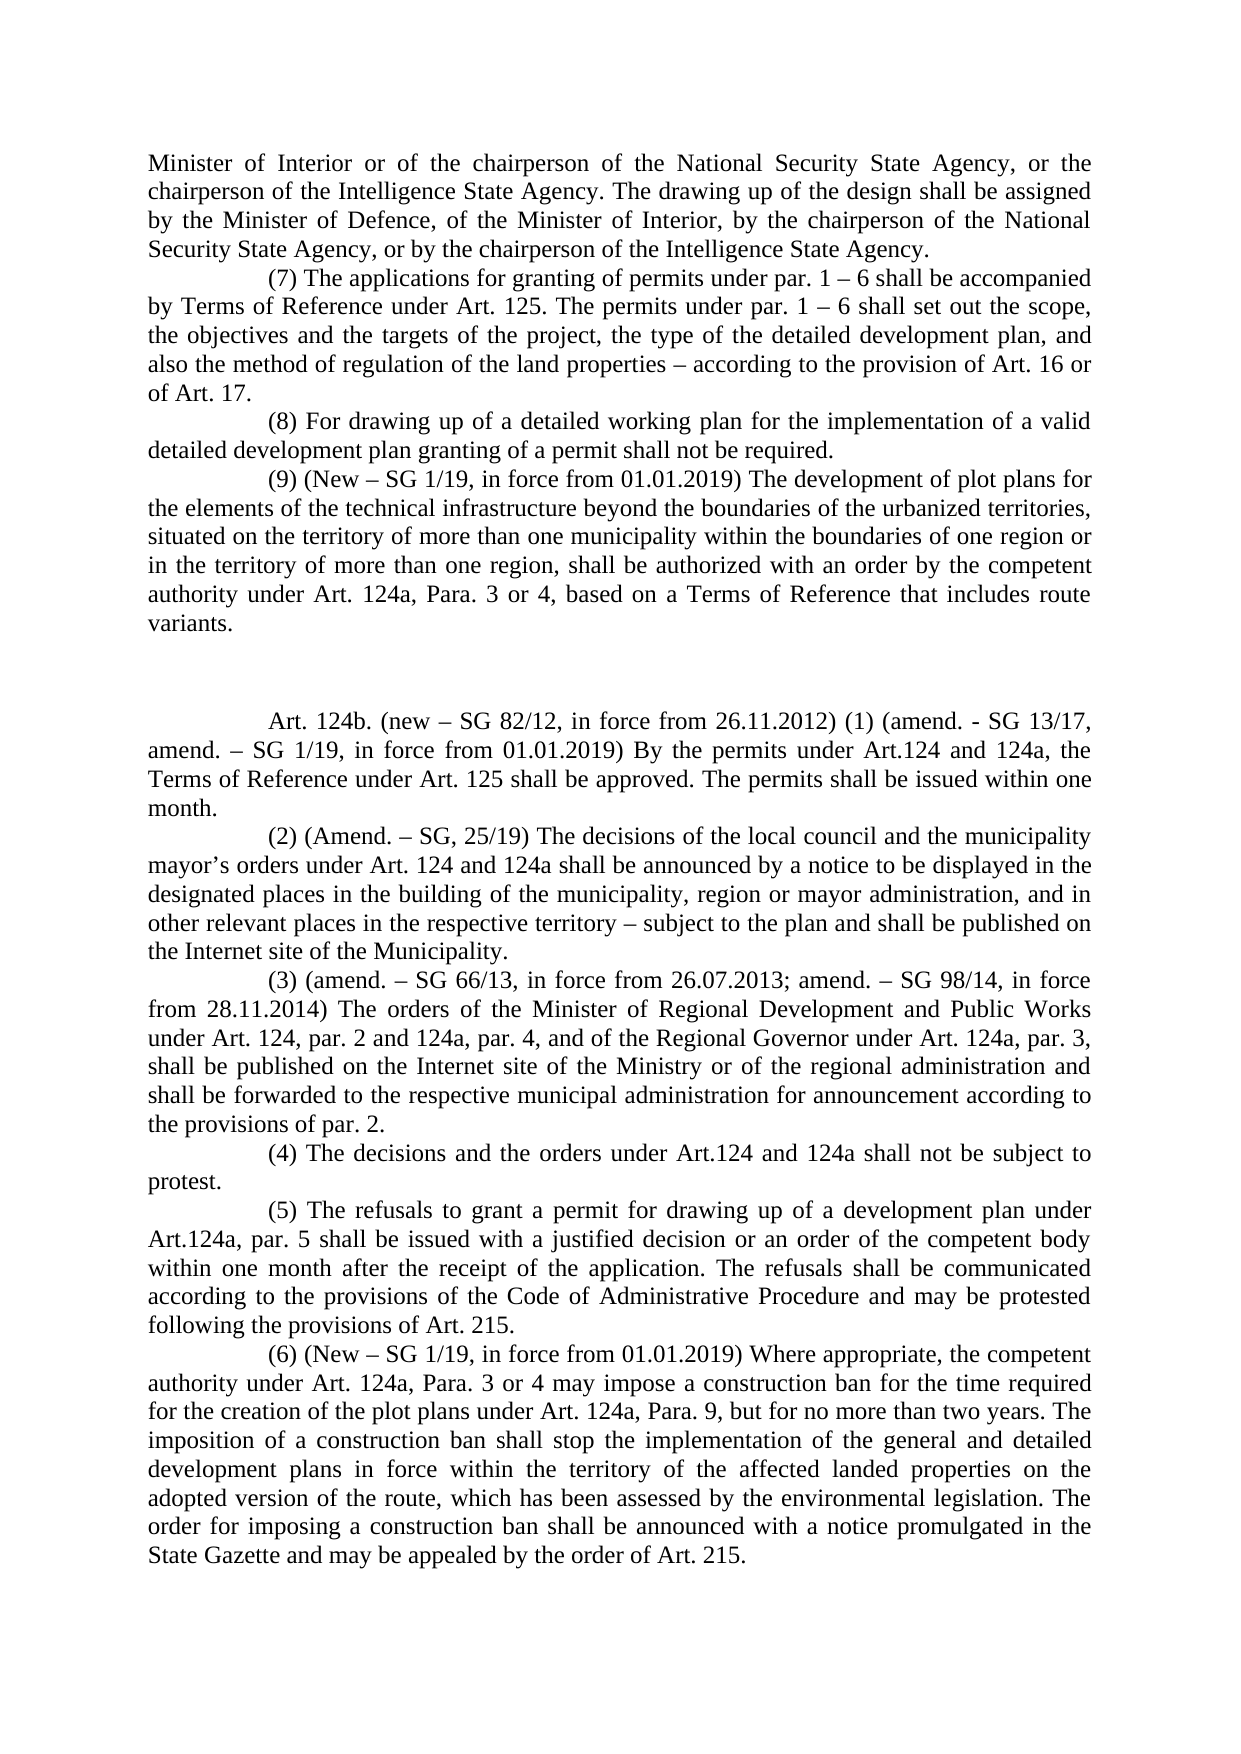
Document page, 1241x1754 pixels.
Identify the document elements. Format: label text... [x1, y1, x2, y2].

text (2) (Amend. – SG, 25/19) The decisions of the local council and the municipality mayor’s orders under Art. 124 and 124a shall be announced by a notice to be displayed in the designated places in the building of the municipality, region or mayor administration, and in other relevant places in the respective territory – subject to the plan and shall be published on the Internet site of the Municipality. [148, 821, 1093, 965]
text (7) The applications for granting of permits under par. 1 – 6 shall be accompanied by Terms of Reference under Art. 125. The permits under par. 1 – 6 shall set out the scope, the objectives and the targets of the project, the type of the detailed development plan, and also the method of regulation of the land properties – according to the provision of Art. 16 or of Art. 17. [148, 263, 1093, 406]
text Art. 124b. (new – SG 82/12, in force from 26.11.2012) (1) (amend. - SG 13/17, amend. – SG 1/19, in force from 01.01.2019) By the permits under Art.124 and 124a, the Terms of Reference under Art. 125 shall be approved. The permits shall be issued within one month. [148, 706, 1093, 821]
text (6) (New – SG 1/19, in force from 01.01.2019) Where appropriate, the competent authority under Art. 124a, Para. 3 or 4 may impose a construction ban for the time required for the creation of the plot plans under Art. 124a, Para. 9, but for no more than two years. The imposition of a construction ban shall stop the implementation of the general and detailed development plans in force within the territory of the affected landed properties on the adopted version of the route, which has been assessed by the environmental legislation. The order for imposing a construction ban shall be announced with a notice promulgated in the State Gazette and may be appealed by the order of Art. 215. [148, 1339, 1093, 1569]
text (9) (New – SG 1/19, in force from 01.01.2019) The development of plot plans for the elements of the technical infrastructure beyond the boundaries of the urbanized territories, situated on the territory of more than one municipality within the boundaries of one region or in the territory of more than one region, shall be authorized with an order by the competent authority under Art. 124a, Para. 3 or 4, based on a Terms of Reference that includes route variants. [148, 464, 1093, 636]
text (4) The decisions and the orders under Art.124 and 124a shall not be subject to protest. [148, 1138, 1093, 1195]
text (3) (amend. – SG 66/13, in force from 26.07.2013; amend. – SG 98/14, in force from 28.11.2014) The orders of the Minister of Regional Development and Public Works under Art. 124, par. 2 and 124a, par. 4, and of the Regional Governor under Art. 124a, par. 3, shall be published on the Internet site of the Ministry or of the regional administration and shall be forwarded to the respective municipal administration for announcement according to the provisions of par. 2. [148, 965, 1093, 1138]
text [148, 148, 1093, 263]
text (5) The refusals to grant a permit for drawing up of a development plan under Art.124a, par. 5 shall be issued with a justified decision or an order of the competent body within one month after the receipt of the application. The refusals shall be communicated according to the provisions of the Code of Administrative Procedure and may be protested following the provisions of Art. 215. [148, 1195, 1093, 1339]
text (8) For drawing up of a detailed working plan for the implementation of a valid detailed development plan granting of a permit shall not be required. [148, 406, 1093, 464]
